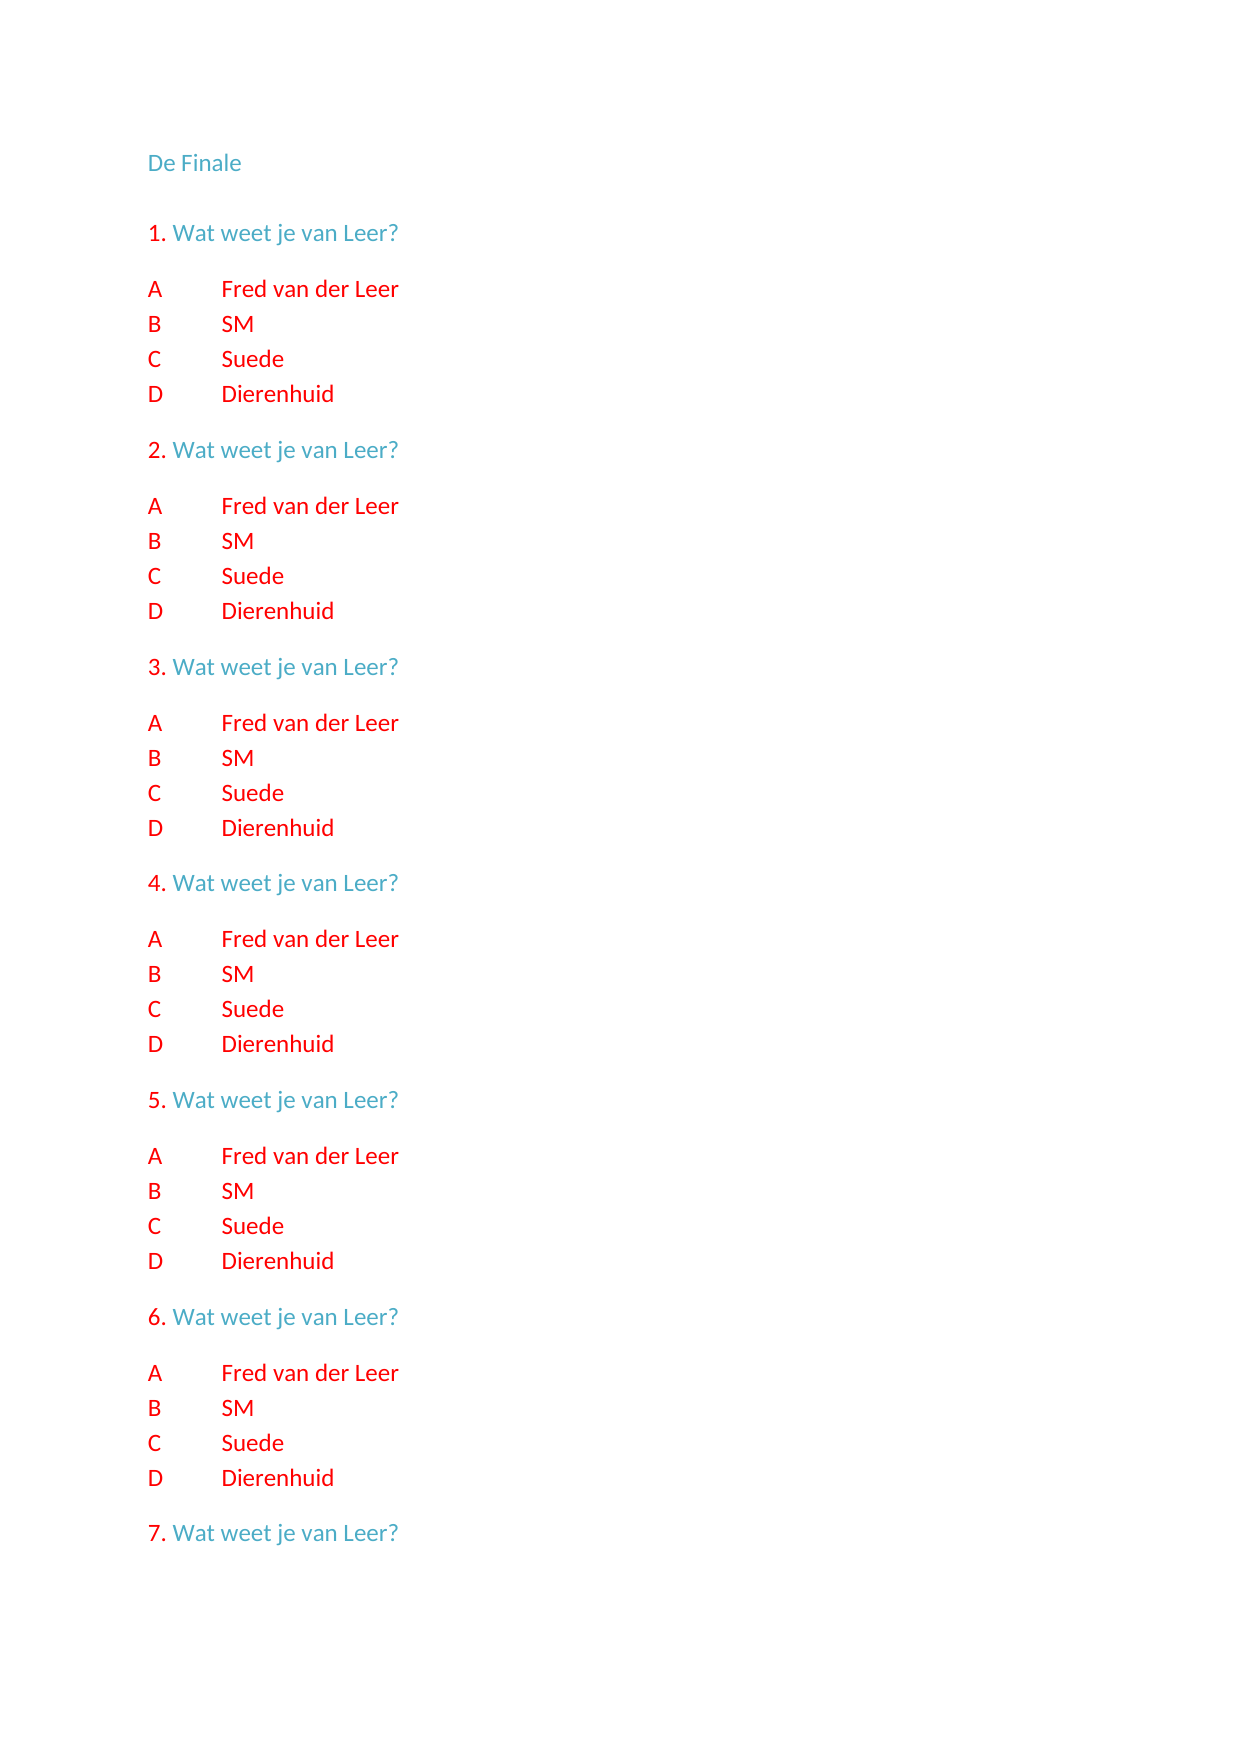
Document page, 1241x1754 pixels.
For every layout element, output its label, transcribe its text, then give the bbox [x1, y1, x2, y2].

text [148, 1357, 1093, 1492]
text 4. Wat weet je van Leer? [148, 868, 1093, 898]
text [148, 148, 1093, 248]
text A Fred van der Leer B SM C Suede D Dierenhuid [148, 923, 1093, 1059]
text A Fred van der Leer B SM C Suede D Dierenhuid [148, 490, 1093, 626]
text 5. Wat weet je van Leer? [148, 1084, 1093, 1115]
text 7. Wat weet je van Leer? [148, 1518, 1093, 1548]
text 3. Wat weet je van Leer? [148, 651, 1093, 681]
text 2. Wat weet je van Leer? [148, 434, 1093, 465]
text 6. Wat weet je van Leer? [148, 1301, 1093, 1331]
text A Fred van der Leer B SM C Suede D Dierenhuid [148, 273, 1093, 409]
text A Fred van der Leer B SM C Suede D Dierenhuid [148, 707, 1093, 842]
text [148, 1140, 1093, 1276]
